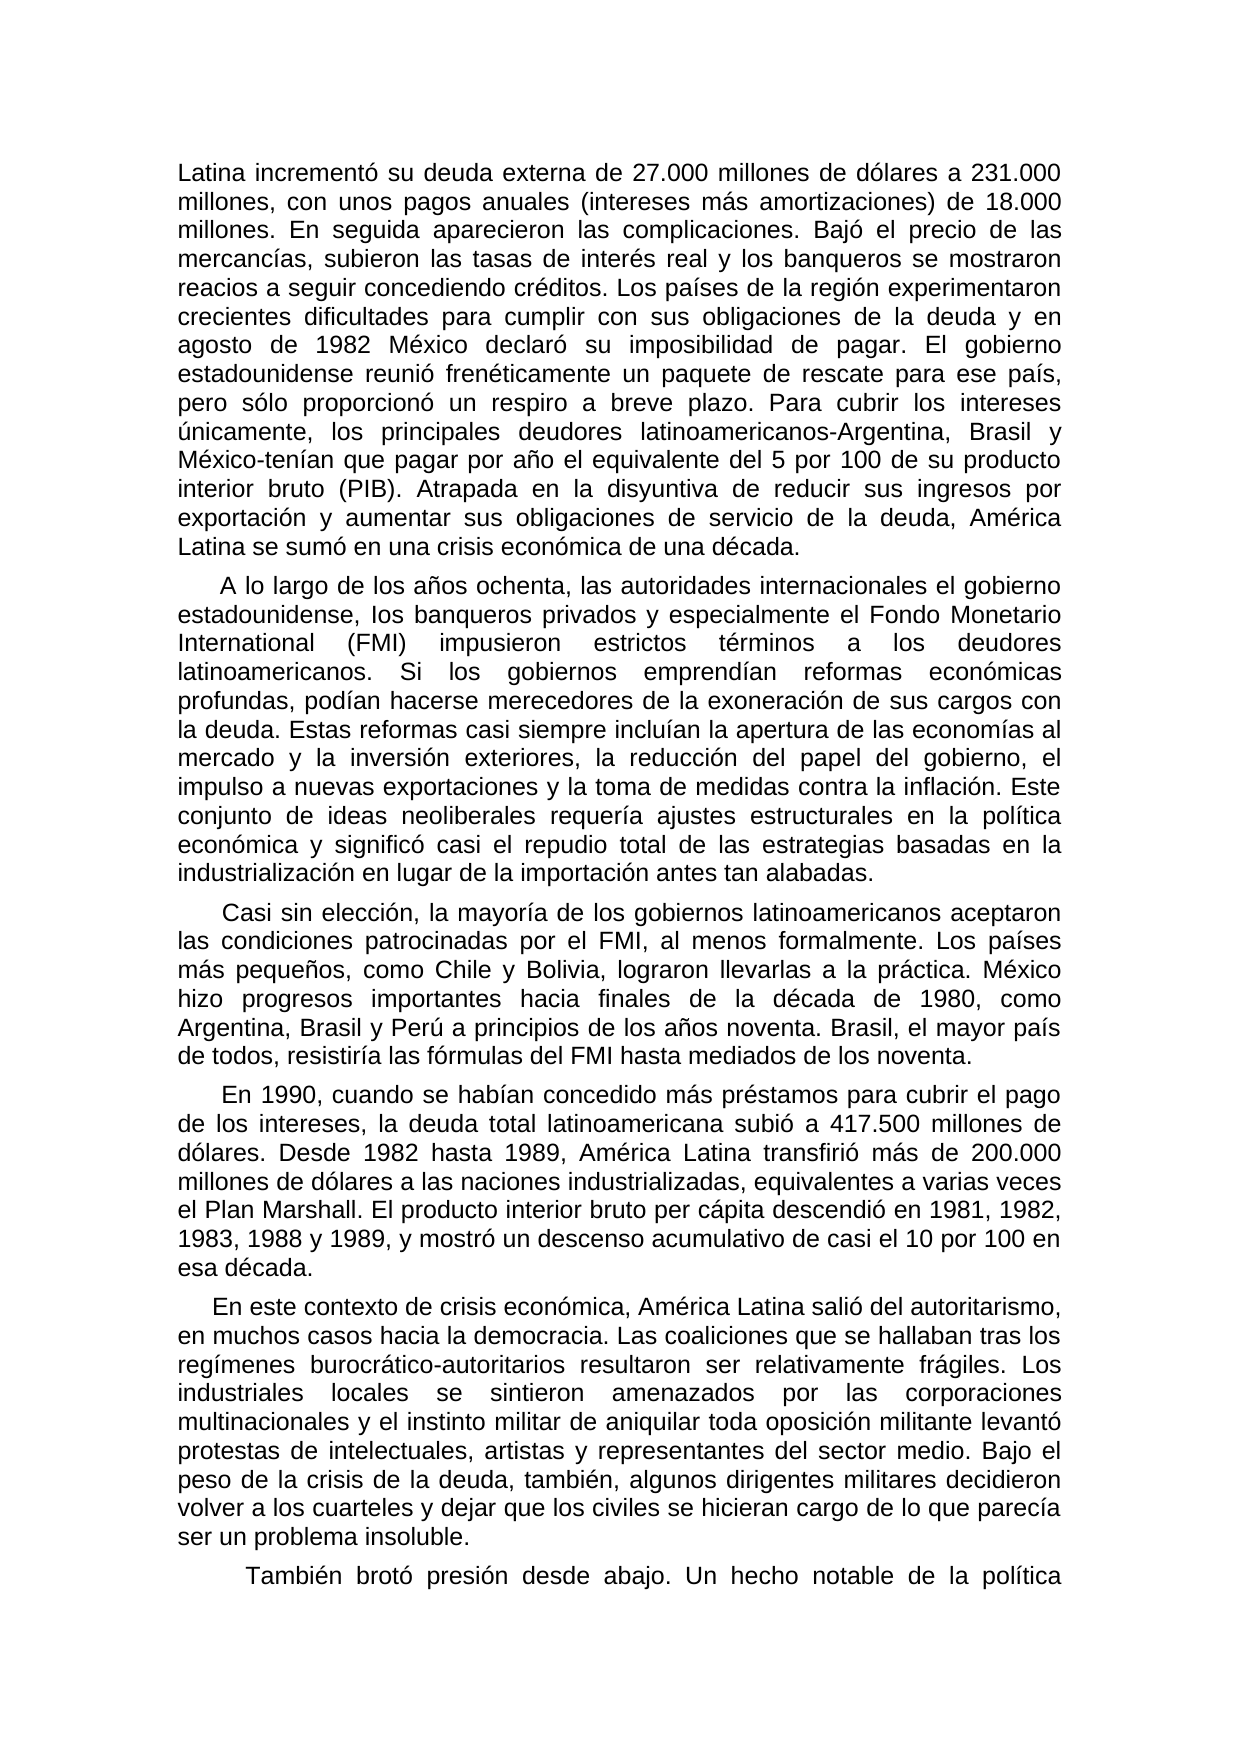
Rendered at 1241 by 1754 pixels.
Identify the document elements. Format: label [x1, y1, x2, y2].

table_header [177, 148, 1063, 1590]
